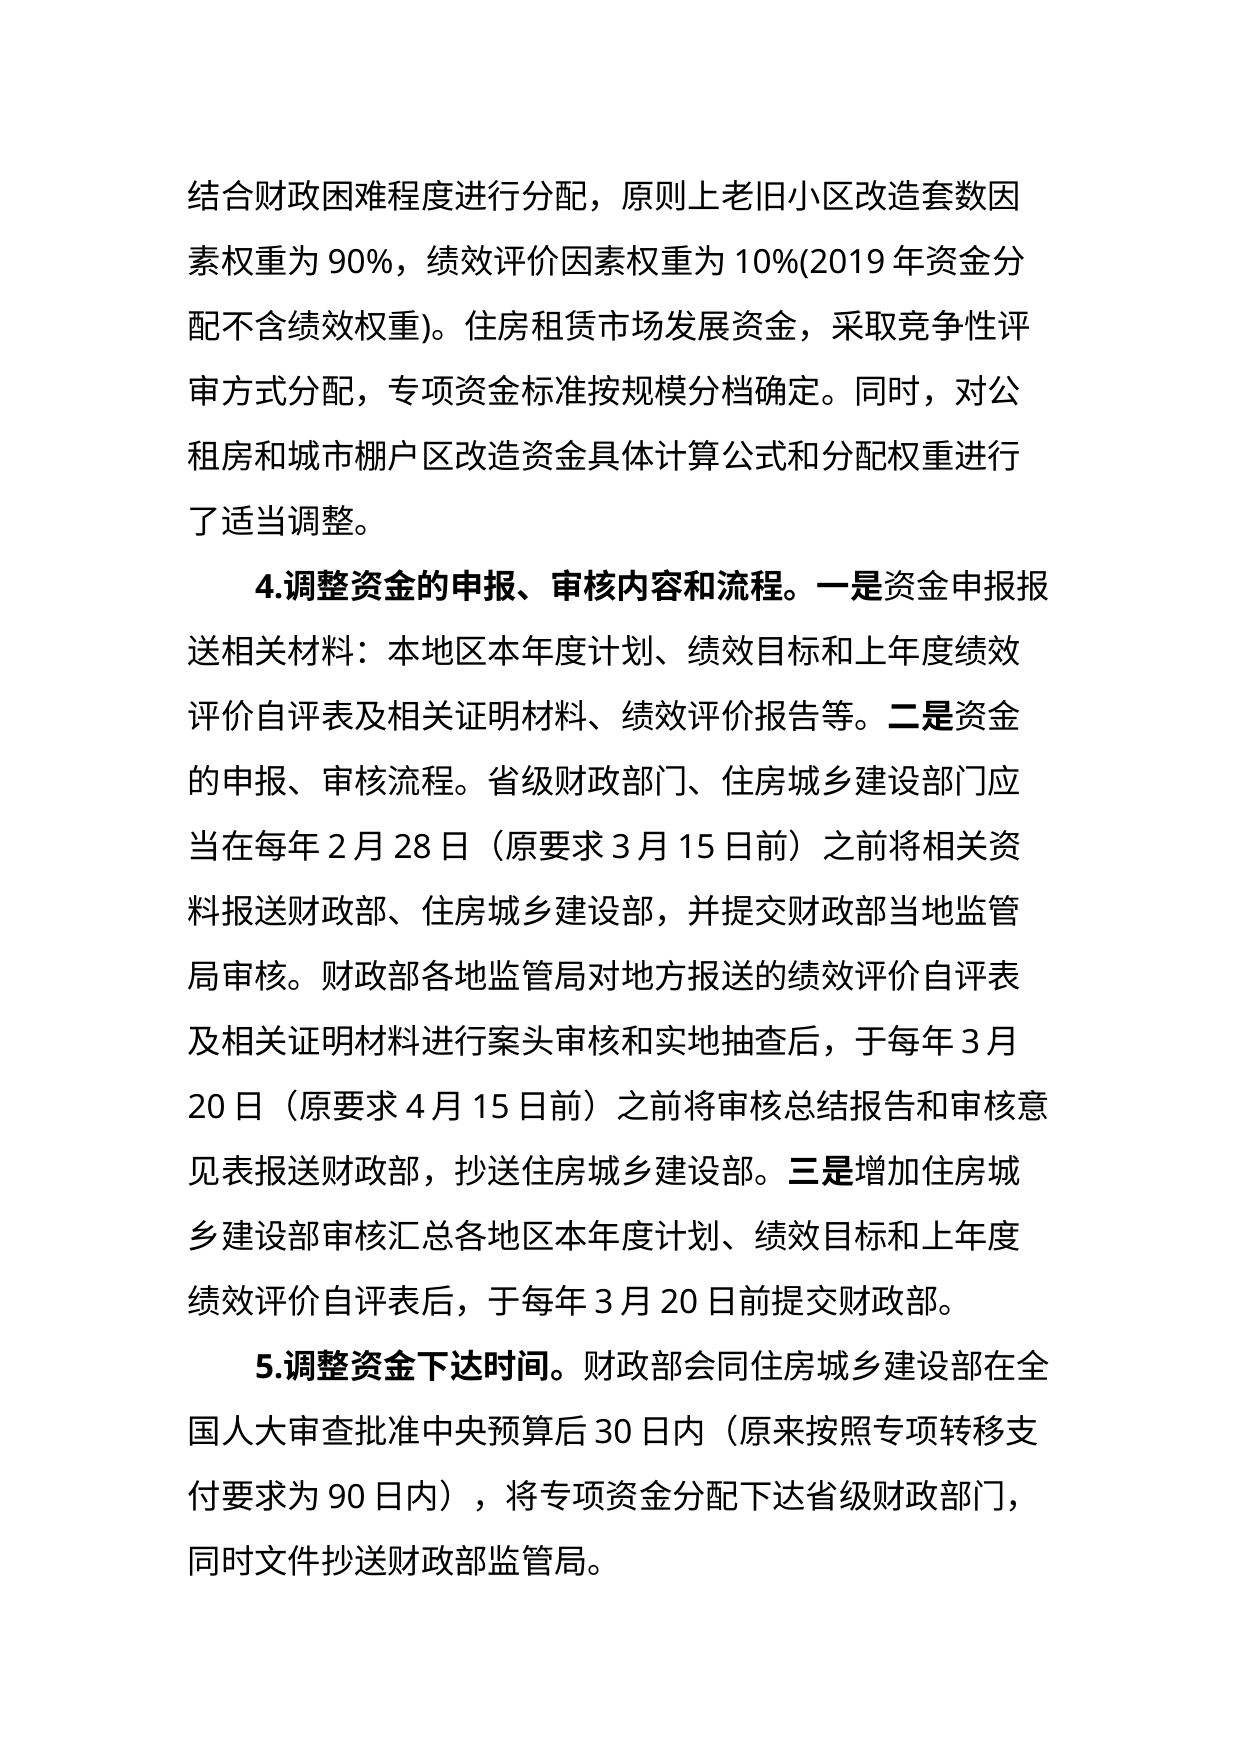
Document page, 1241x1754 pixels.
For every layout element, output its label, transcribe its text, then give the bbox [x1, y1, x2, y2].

text 5.调整资金下达时间。财政部会同住房城乡建设部在全国人大审查批准中央预算后30日内（原来按照专项转移支付要求为90日内），将专项资金分配下达省级财政部门，同时文件抄送财政部监管局。 [187, 1332, 1053, 1592]
text 4.调整资金的申报、审核内容和流程。一是资金申报报送相关材料：本地区本年度计划、绩效目标和上年度绩效评价自评表及相关证明材料、绩效评价报告等。二是资金的申报、审核流程。省级财政部门、住房城乡建设部门应当在每年2月28日（原要求3月15日前）之前将相关资料报送财政部、住房城乡建设部，并提交财政部当地监管局审核。财政部各地监管局对地方报送的绩效评价自评表及相关证明材料进行案头审核和实地抽查后，于每年3月20日（原要求4月15日前）之前将审核总结报告和审核意见表报送财政部，抄送住房城乡建设部。三是增加住房城乡建设部审核汇总各地区本年度计划、绩效目标和上年度绩效评价自评表后，于每年3月20日前提交财政部。 [187, 552, 1053, 1332]
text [187, 162, 1053, 552]
